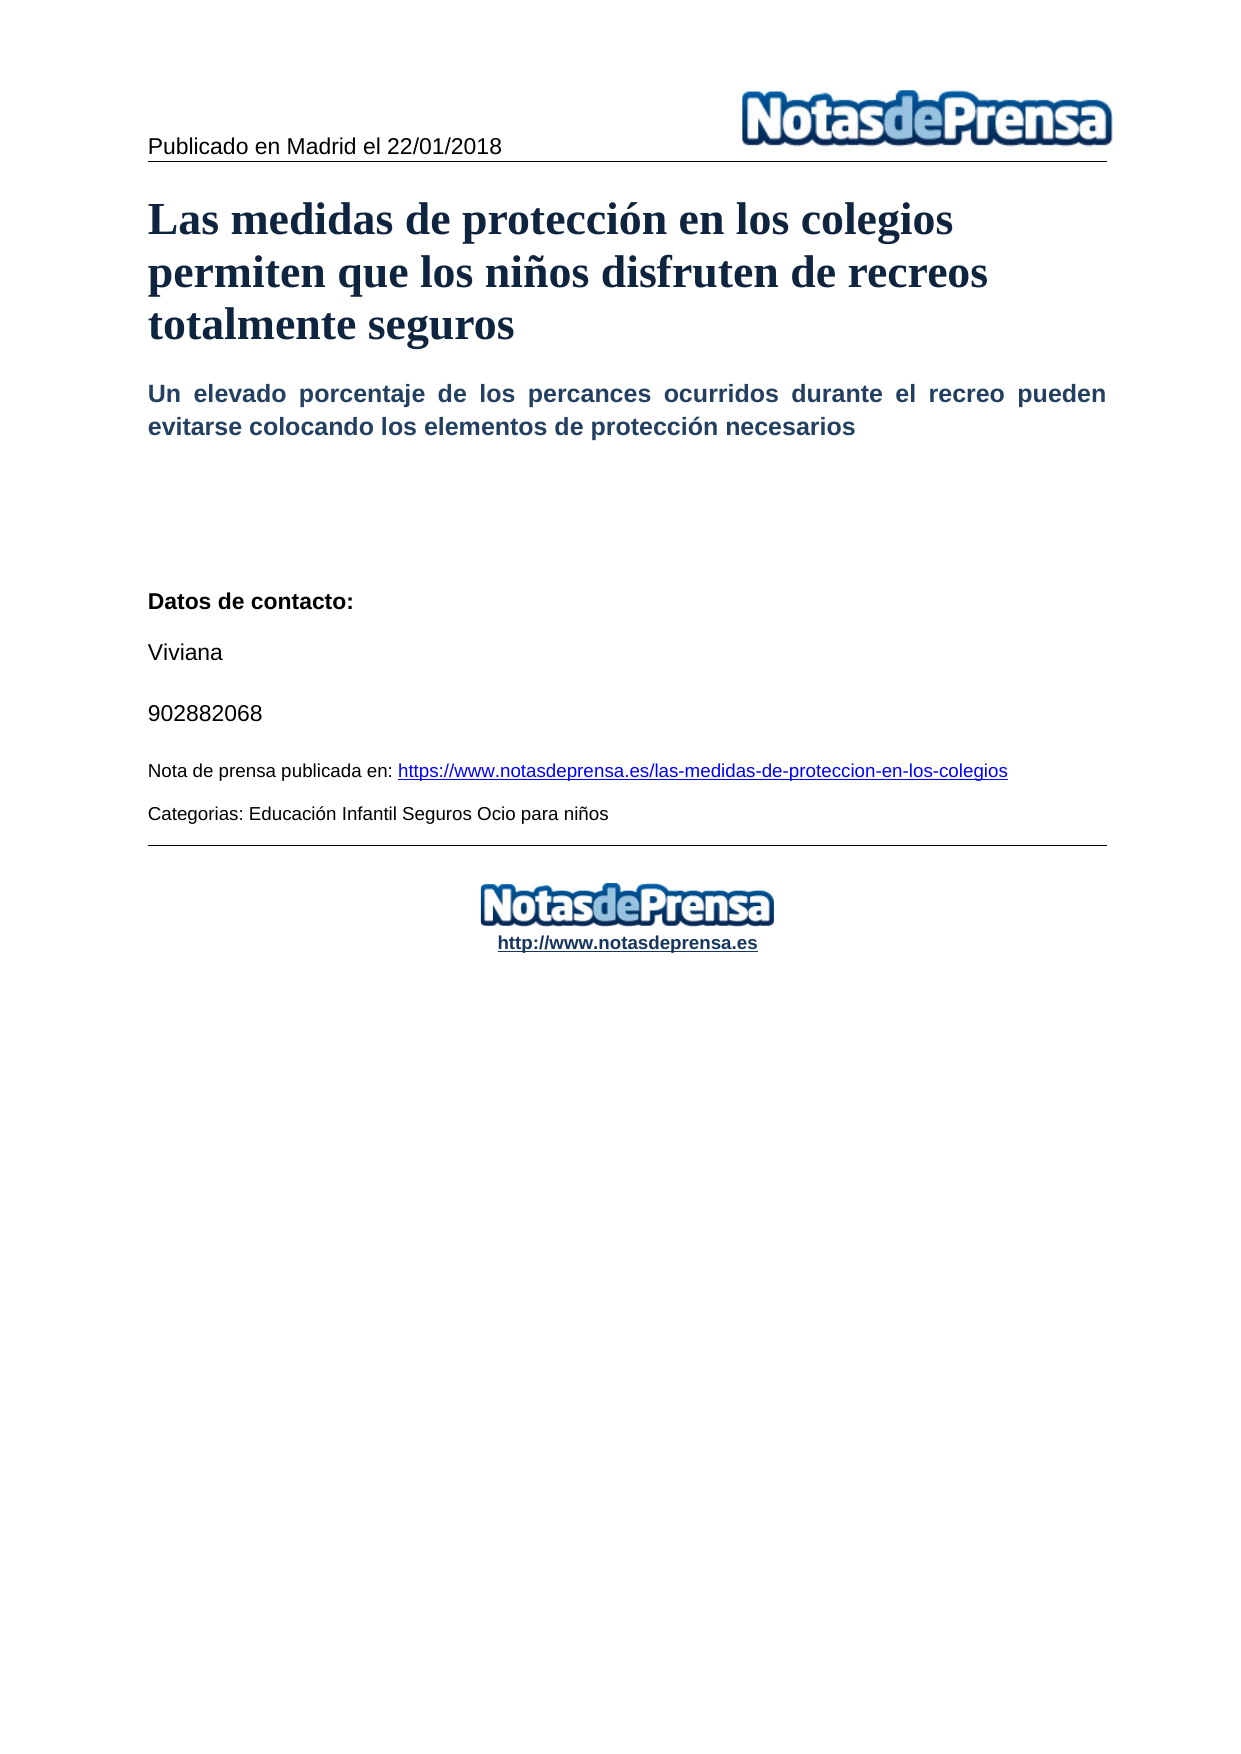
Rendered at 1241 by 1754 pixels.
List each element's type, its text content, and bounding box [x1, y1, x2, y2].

picture [480, 882, 775, 928]
picture [742, 90, 1113, 148]
text http://www.notasdeprensa.es [148, 932, 1107, 953]
text Viviana [148, 639, 1063, 666]
subtitle Un elevado porcentaje de los percances ocurridos durante el recreo pueden evitarse colocando los elementos de protección necesarios [148, 379, 1107, 441]
subtitle Las medidas de protección en los colegios permiten que los niños disfruten de recreos totalmente seguros [148, 192, 1107, 350]
text Nota de prensa publicada en: https://www.notasdeprensa.es/las-medidas-de-proteccion-en-los-colegios [148, 760, 1107, 782]
text Datos de contacto: [148, 588, 1107, 614]
text Publicado en Madrid el 22/01/2018 [148, 133, 1107, 161]
text Categorias: Educación Infantil Seguros Ocio para niños [148, 802, 1107, 824]
text 902882068 [148, 699, 1063, 726]
